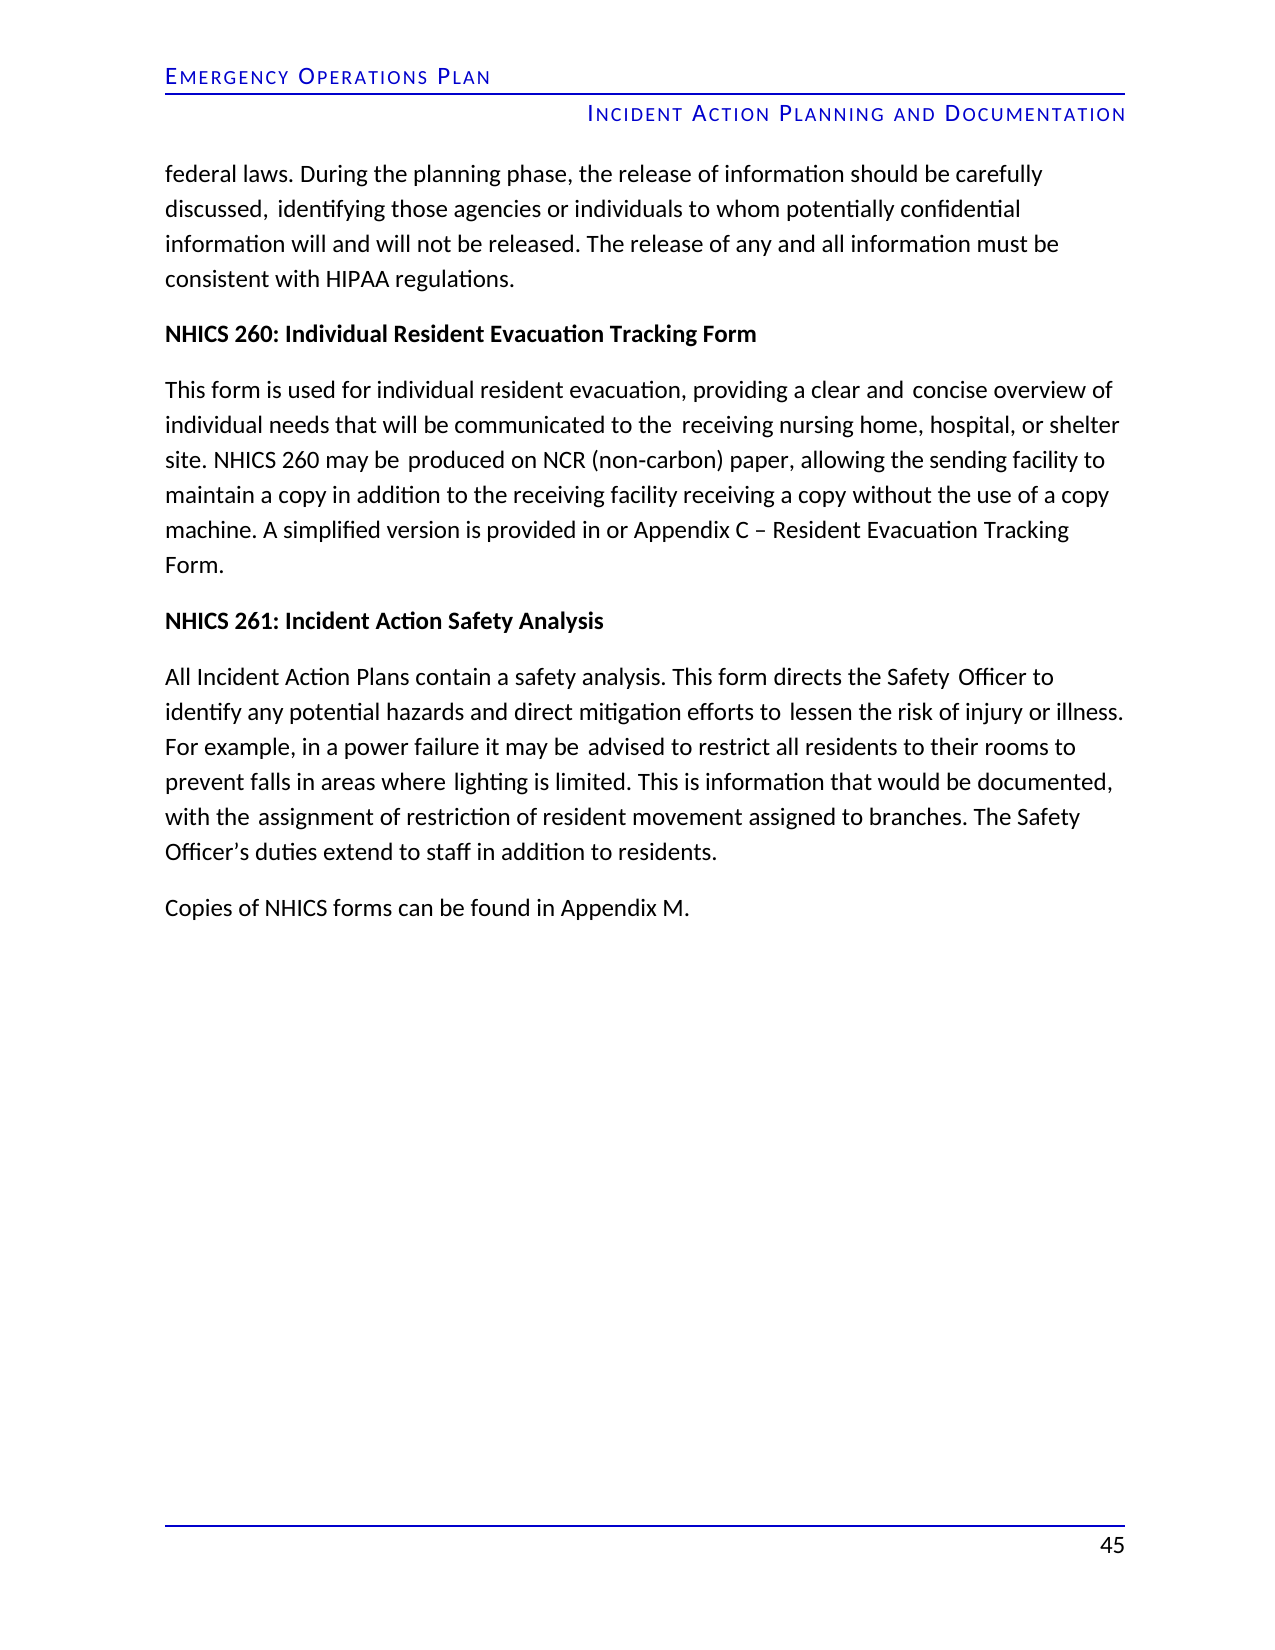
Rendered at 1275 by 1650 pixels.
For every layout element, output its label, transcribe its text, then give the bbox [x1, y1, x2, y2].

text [165, 158, 1125, 293]
text All Incident Action Plans contain a safety analysis. This form directs the Safety Officer to identify any potential hazards and direct mitigation efforts to lessen the risk of injury or illness. For example, in a power failure it may be advised to restrict all residents to their rooms to prevent falls in areas where lighting is limited. This is information that would be documented, with the assignment of restriction of resident movement assigned to branches. The Safety Officer’s duties extend to staff in addition to residents. [165, 661, 1125, 867]
text NHICS 261: Incident Action Safety Analysis [165, 605, 1125, 636]
text Copies of NHICS forms can be found in Appendix M. [165, 892, 1125, 922]
text This form is used for individual resident evacuation, providing a clear and concise overview of individual needs that will be communicated to the receiving nursing home, hospital, or shelter site. NHICS 260 may be produced on NCR (non‐carbon) paper, allowing the sending facility to maintain a copy in addition to the receiving facility receiving a copy without the use of a copy machine. A simplified version is provided in or Appendix C – Resident Evacuation Tracking Form. [165, 374, 1125, 580]
text NHICS 260: Individual Resident Evacuation Tracking Form [165, 319, 1125, 349]
